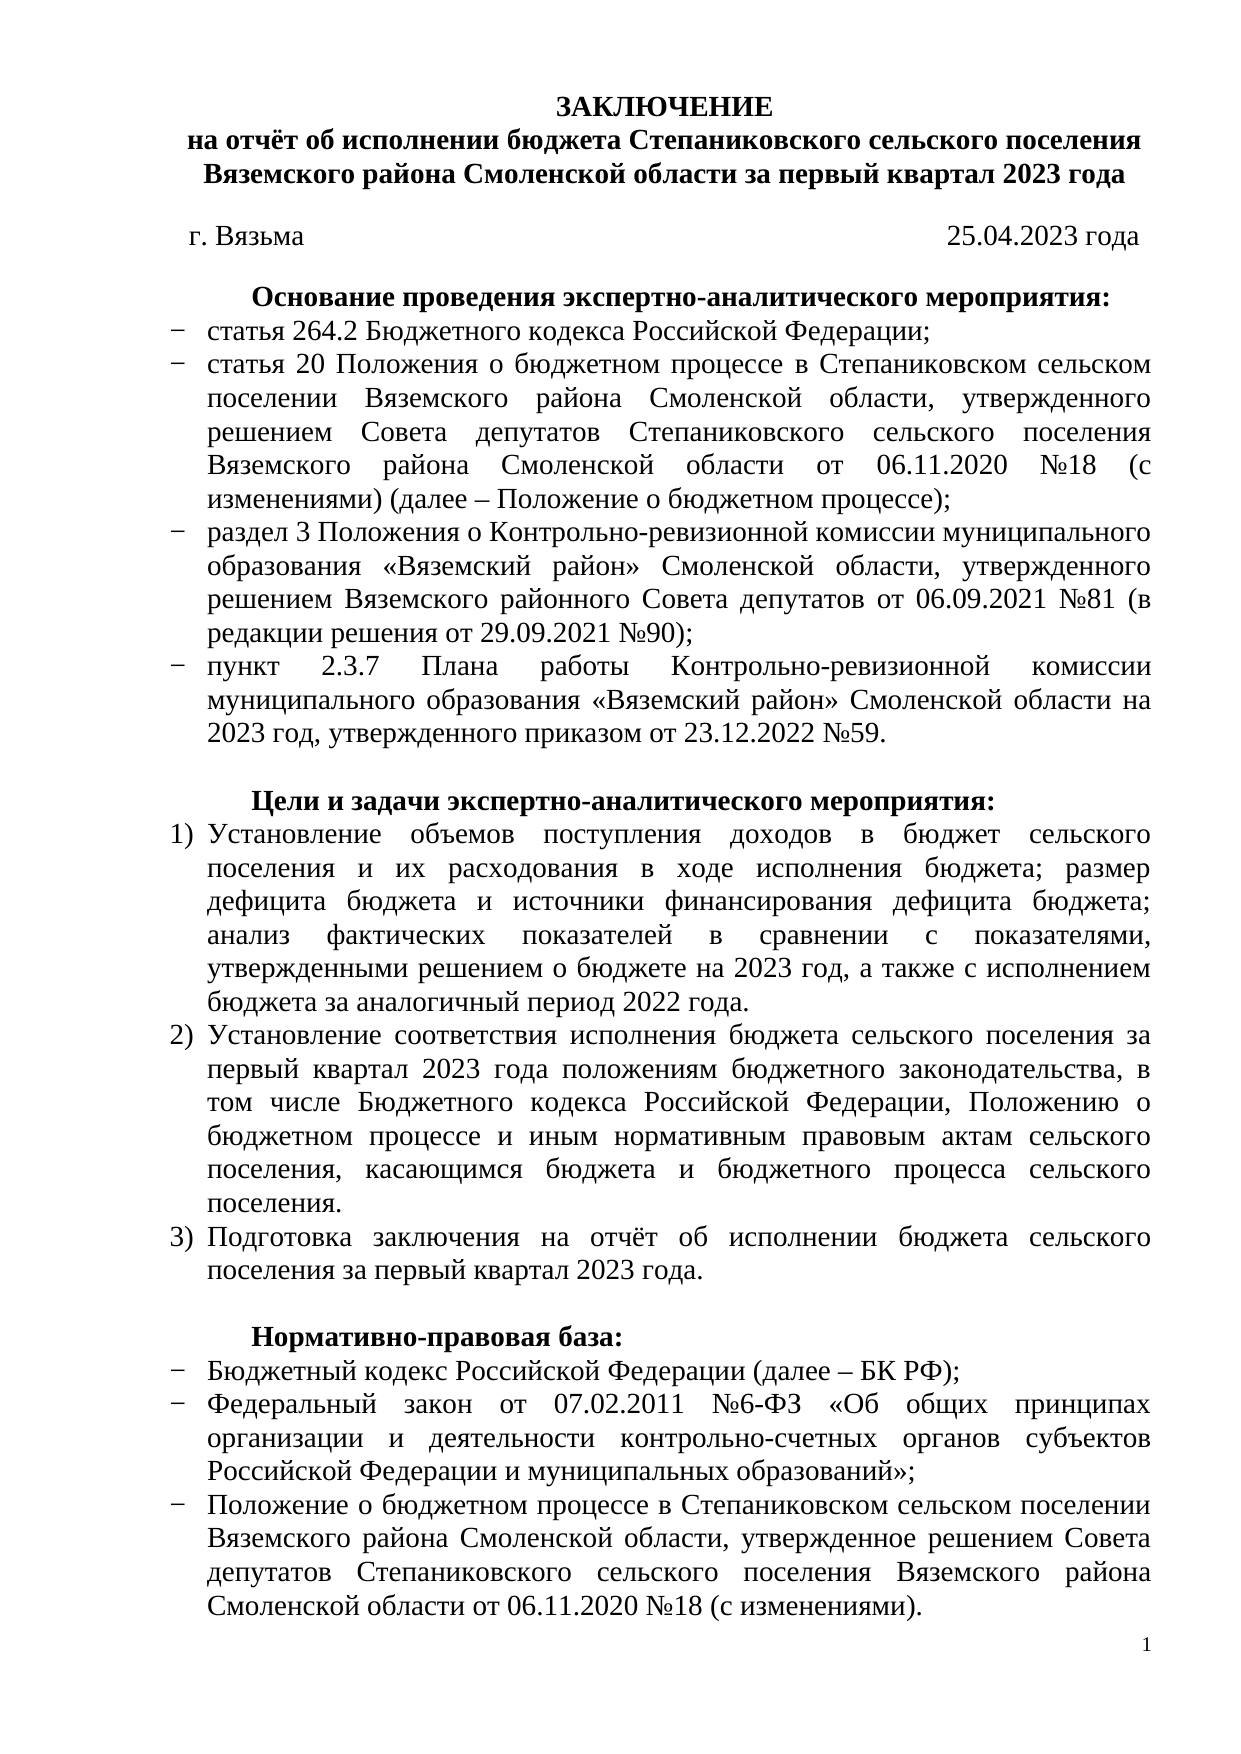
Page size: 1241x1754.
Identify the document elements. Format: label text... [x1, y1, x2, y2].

list пункт 2.3.7 Плана работы Контрольно-ревизионной комиссии муниципального образования «Вяземский район» Смоленской области на 2023 год, утвержденного приказом от 23.12.2022 №59. [169, 648, 1152, 749]
list статья 264.2 Бюджетного кодекса Российской Федерации; [169, 313, 1152, 347]
list раздел 3 Положения о Контрольно-ревизионной комиссии муниципального образования «Вяземский район» Смоленской области, утвержденного решением Вяземского районного Совета депутатов от 06.09.2021 №81 (в редакции решения от 29.09.2021 №90); [169, 514, 1152, 648]
list Установление соответствия исполнения бюджета сельского поселения за первый квартал 2023 года положениям бюджетного законодательства, в том числе Бюджетного кодекса Российской Федерации, Положению о бюджетном процессе и иным нормативным правовым актам сельского поселения, касающимся бюджета и бюджетного процесса сельского поселения. [169, 1017, 1152, 1219]
list Бюджетный кодекс Российской Федерации (далее – БК РФ); [169, 1353, 1152, 1386]
text Нормативно-правовая база: [177, 1319, 1152, 1353]
table_header г. Вязьма [177, 218, 664, 252]
table_header 25.04.2023 года [664, 218, 1151, 252]
list Федеральный закон от 07.02.2011 №6-ФЗ «Об общих принципах организации и деятельности контрольно-счетных органов субъектов Российской Федерации и муниципальных образований»; [169, 1386, 1152, 1487]
list Установление объемов поступления доходов в бюджет сельского поселения и их расходования в ходе исполнения бюджета; размер дефицита бюджета и источники финансирования дефицита бюджета; анализ фактических показателей в сравнении с показателями, утвержденными решением о бюджете на 2023 год, а также с исполнением бюджета за аналогичный период 2022 года. [169, 816, 1152, 1017]
list Положение о бюджетном процессе в Степаниковском сельском поселении Вяземского района Смоленской области, утвержденное решением Совета депутатов Степаниковского сельского поселения Вяземского района Смоленской области от 06.11.2020 №18 (с изменениями). [169, 1487, 1152, 1621]
list Подготовка заключения на отчёт об исполнении бюджета сельского поселения за первый квартал 2023 года. [169, 1219, 1152, 1286]
list статья 20 Положения о бюджетном процессе в Степаниковском сельском поселении Вяземского района Смоленской области, утвержденного решением Совета депутатов Степаниковского сельского поселения Вяземского района Смоленской области от 06.11.2020 №18 (с изменениями) (далее – Положение о бюджетном процессе); [169, 347, 1152, 514]
text Цели и задачи экспертно-аналитического мероприятия: [177, 783, 1152, 816]
text Основание проведения экспертно-аналитического мероприятия: [177, 279, 1152, 313]
text ЗАКЛЮЧЕНИЕ [177, 89, 1152, 122]
text на отчёт об исполнении бюджета Степаниковского сельского поселения Вяземского района Смоленской области за первый квартал 2023 года [177, 122, 1152, 189]
